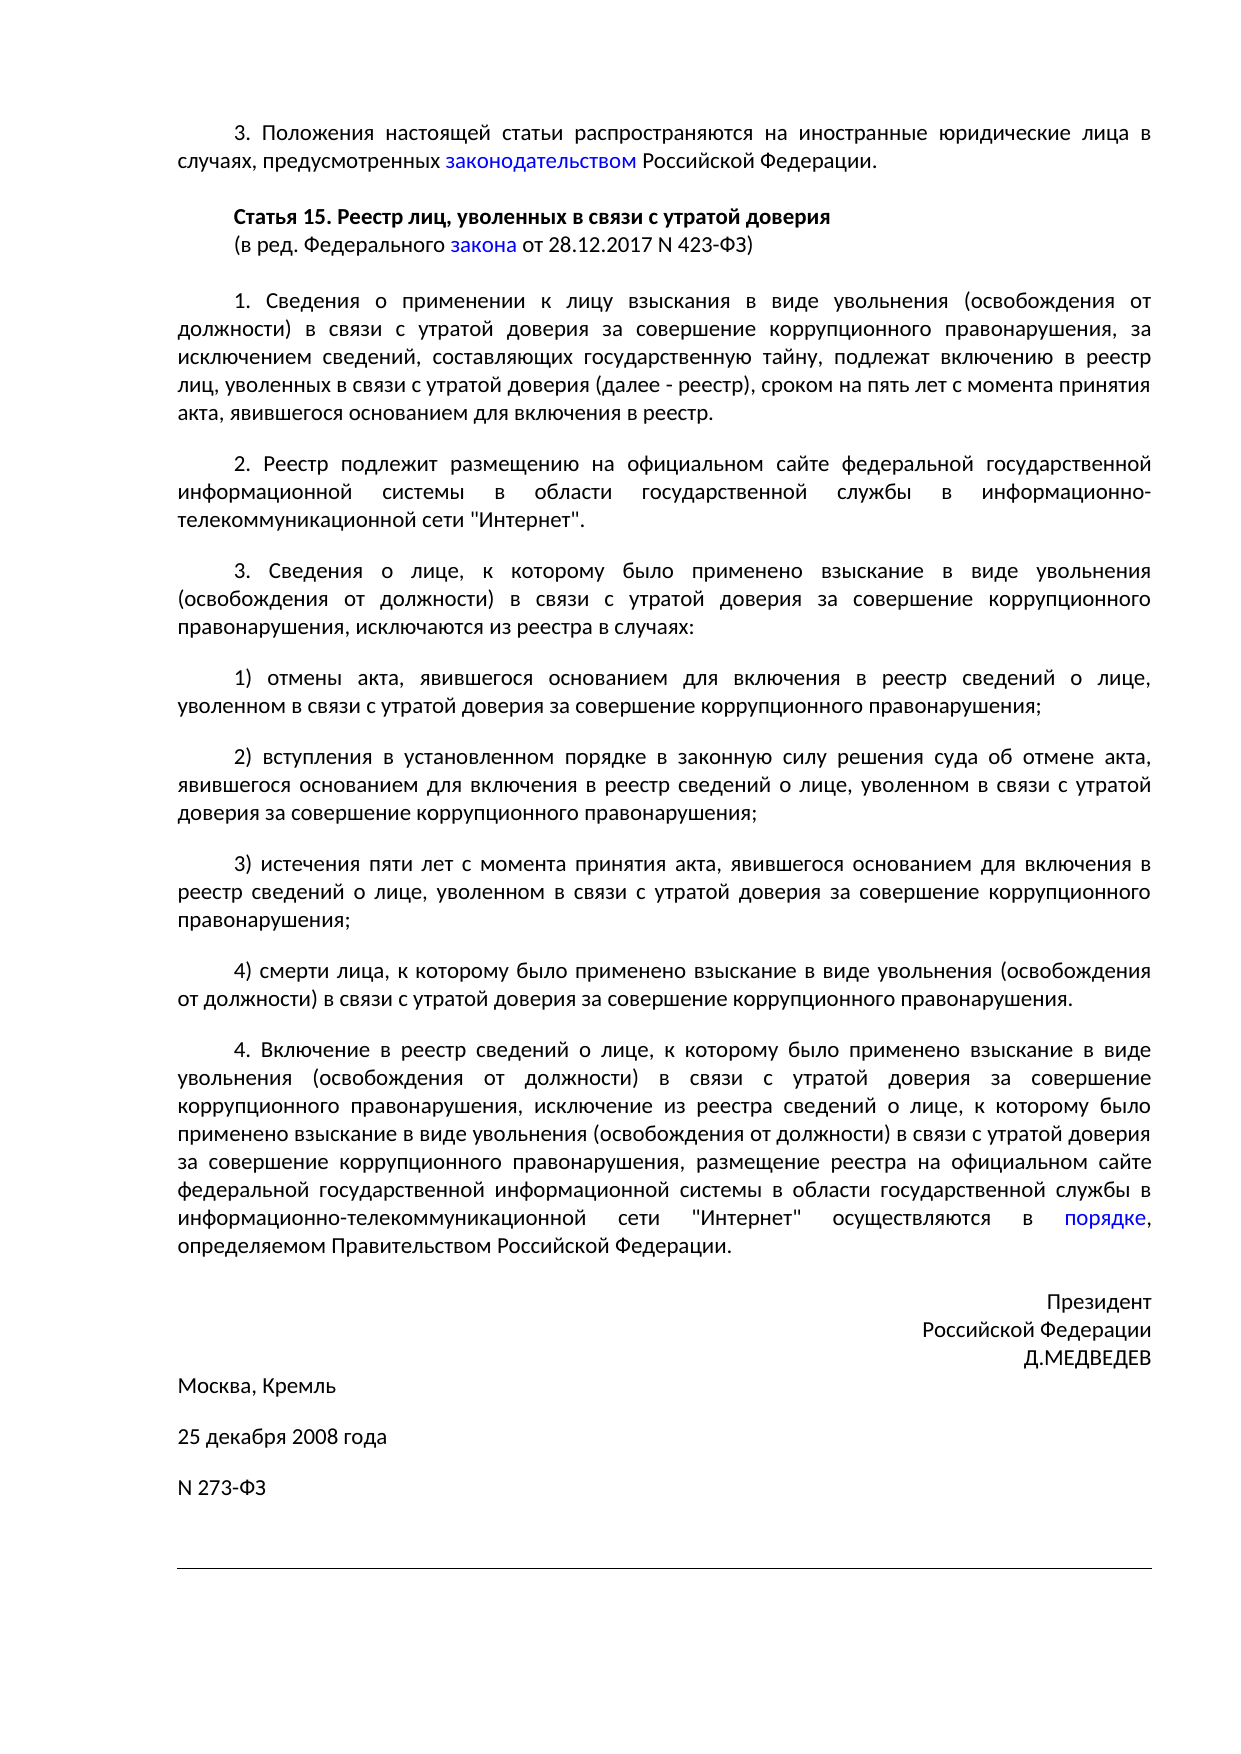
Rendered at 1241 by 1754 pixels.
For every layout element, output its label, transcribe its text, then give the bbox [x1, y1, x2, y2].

text 25 декабря 2008 года [177, 1422, 1152, 1450]
text N 273-ФЗ [177, 1473, 1152, 1501]
text 1. Сведения о применении к лицу взыскания в виде увольнения (освобождения от должности) в связи с утратой доверия за совершение коррупционного правонарушения, за исключением сведений, составляющих государственную тайну, подлежат включению в реестр лиц, уволенных в связи с утратой доверия (далее - реестр), сроком на пять лет с момента принятия акта, явившегося основанием для включения в реестр. [177, 286, 1152, 426]
text Российской Федерации [177, 1315, 1152, 1343]
text (в ред. Федерального закона от 28.12.2017 N 423-ФЗ) [177, 230, 1152, 258]
text 2) вступления в установленном порядке в законную силу решения суда об отмене акта, явившегося основанием для включения в реестр сведений о лице, уволенном в связи с утратой доверия за совершение коррупционного правонарушения; [177, 742, 1152, 826]
text 2. Реестр подлежит размещению на официальном сайте федеральной государственной информационной системы в области государственной службы в информационно-телекоммуникационной сети "Интернет". [177, 449, 1152, 533]
text 4. Включение в реестр сведений о лице, к которому было применено взыскание в виде увольнения (освобождения от должности) в связи с утратой доверия за совершение коррупционного правонарушения, исключение из реестра сведений о лице, к которому было применено взыскание в виде увольнения (освобождения от должности) в связи с утратой доверия за совершение коррупционного правонарушения, размещение реестра на официальном сайте федеральной государственной информационной системы в области государственной службы в информационно-телекоммуникационной сети "Интернет" осуществляются в порядке, определяемом Правительством Российской Федерации. [177, 1035, 1152, 1259]
text Москва, Кремль [177, 1371, 1152, 1399]
title Статья 15. Реестр лиц, уволенных в связи с утратой доверия [177, 202, 1152, 230]
text Президент [177, 1287, 1152, 1315]
text 3) истечения пяти лет с момента принятия акта, явившегося основанием для включения в реестр сведений о лице, уволенном в связи с утратой доверия за совершение коррупционного правонарушения; [177, 849, 1152, 933]
text Д.МЕДВЕДЕВ [177, 1343, 1152, 1371]
text 4) смерти лица, к которому было применено взыскание в виде увольнения (освобождения от должности) в связи с утратой доверия за совершение коррупционного правонарушения. [177, 956, 1152, 1012]
text 3. Положения настоящей статьи распространяются на иностранные юридические лица в случаях, предусмотренных законодательством Российской Федерации. [177, 118, 1152, 174]
text 1) отмены акта, явившегося основанием для включения в реестр сведений о лице, уволенном в связи с утратой доверия за совершение коррупционного правонарушения; [177, 663, 1152, 719]
text 3. Сведения о лице, к которому было применено взыскание в виде увольнения (освобождения от должности) в связи с утратой доверия за совершение коррупционного правонарушения, исключаются из реестра в случаях: [177, 556, 1152, 640]
